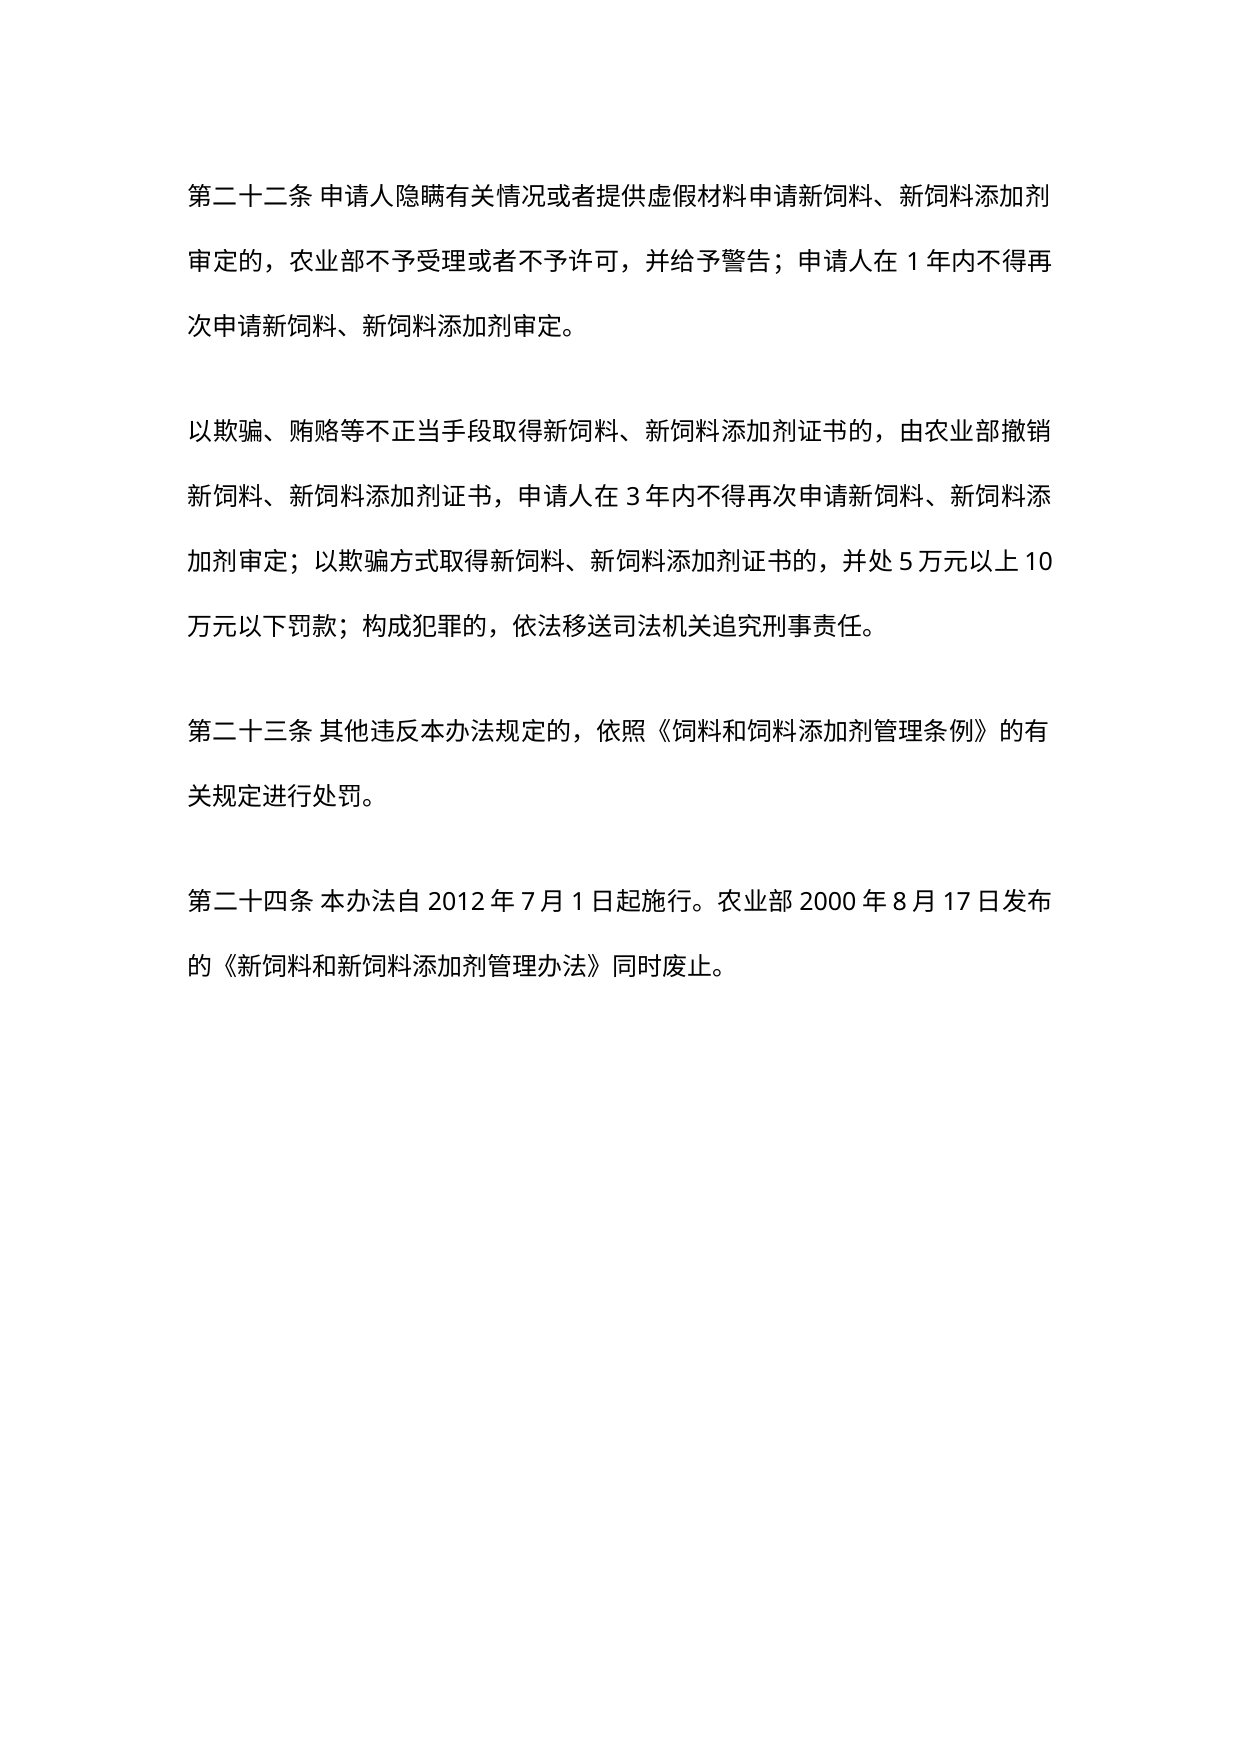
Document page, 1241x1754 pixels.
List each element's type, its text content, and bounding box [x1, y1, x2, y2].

text 第二十三条 其他违反本办法规定的，依照《饲料和饲料添加剂管理条例》的有关规定进行处罚。 [187, 697, 1053, 827]
text 第二十四条 本办法自2012年7月1日起施行。农业部2000年8月17日发布的《新饲料和新饲料添加剂管理办法》同时废止。 [187, 867, 1053, 997]
text 以欺骗、贿赂等不正当手段取得新饲料、新饲料添加剂证书的，由农业部撤销新饲料、新饲料添加剂证书，申请人在3年内不得再次申请新饲料、新饲料添加剂审定；以欺骗方式取得新饲料、新饲料添加剂证书的，并处5万元以上10万元以下罚款；构成犯罪的，依法移送司法机关追究刑事责任。 [187, 397, 1053, 657]
text 第二十二条 申请人隐瞒有关情况或者提供虚假材料申请新饲料、新饲料添加剂审定的，农业部不予受理或者不予许可，并给予警告；申请人在1年内不得再次申请新饲料、新饲料添加剂审定。 [187, 162, 1053, 357]
